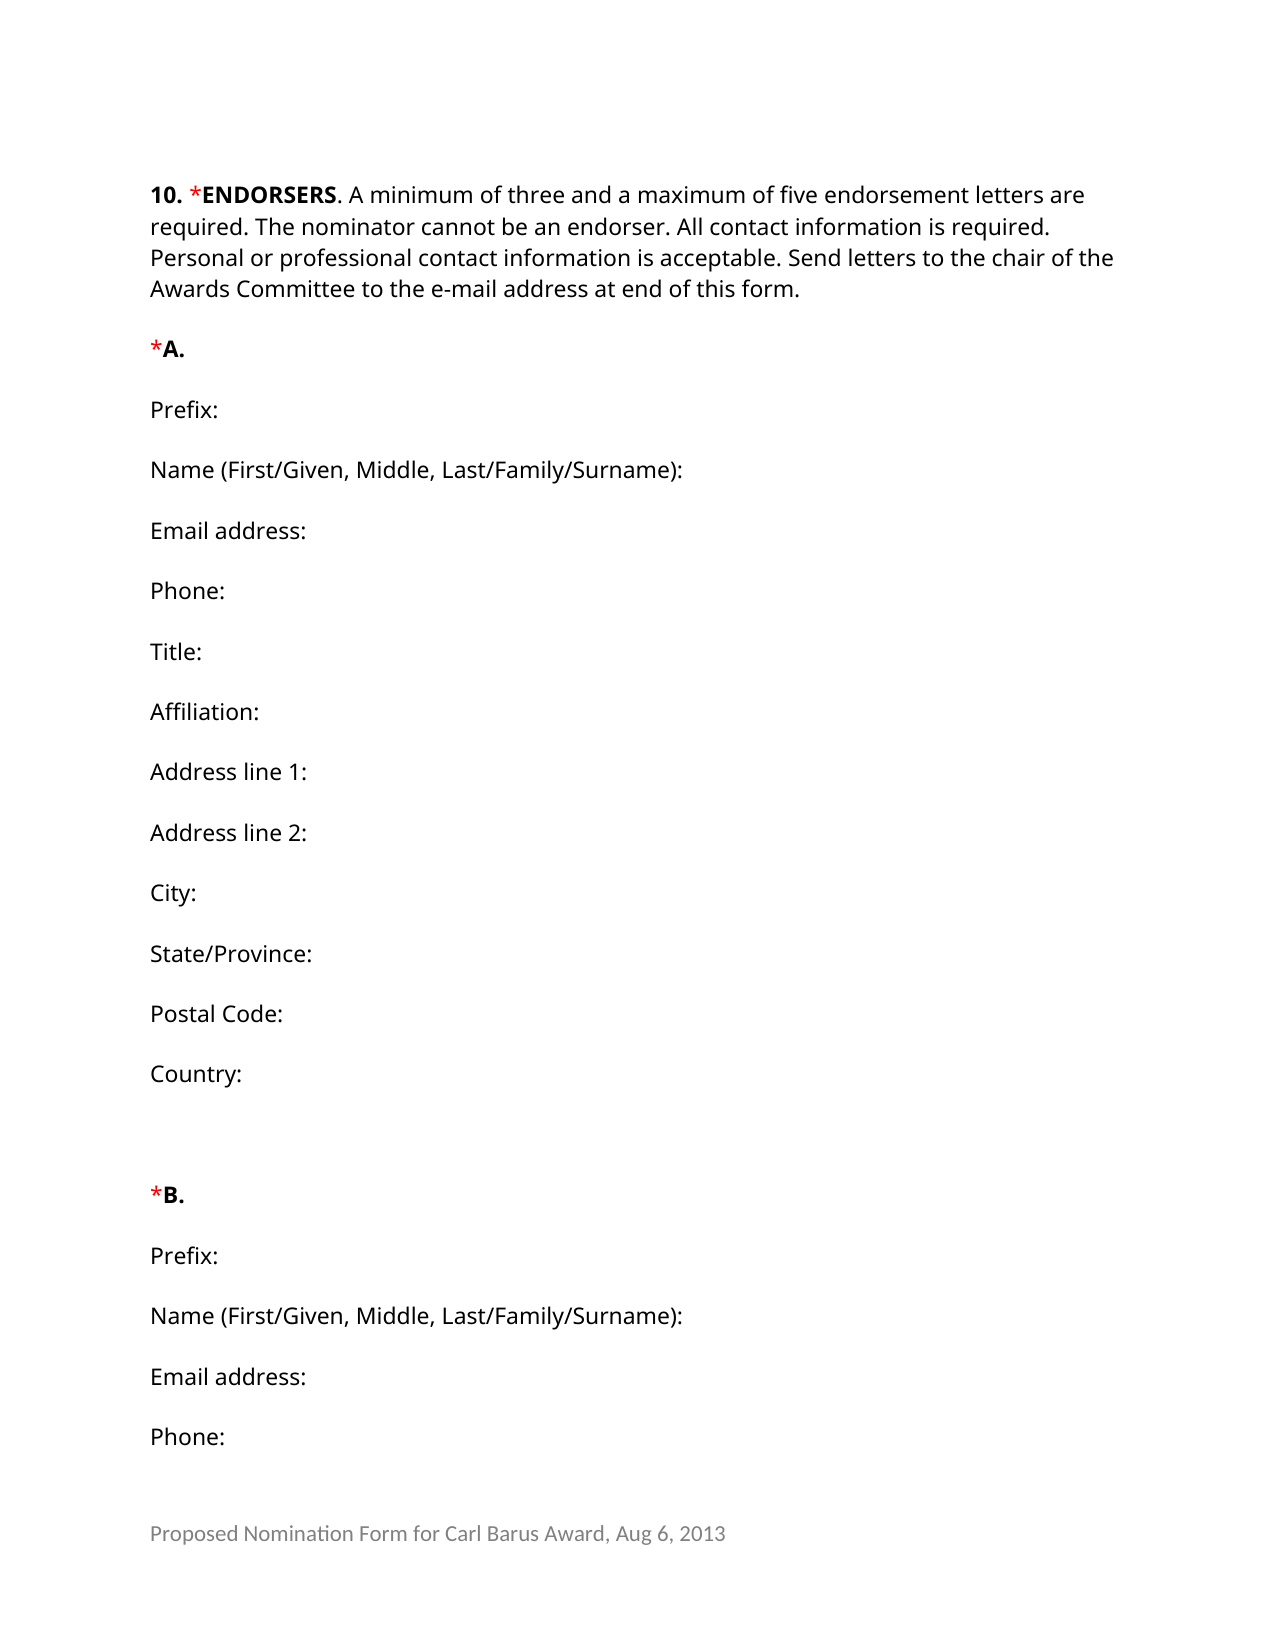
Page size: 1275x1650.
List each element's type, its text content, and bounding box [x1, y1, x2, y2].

text 10. *ENDORSERS. A minimum of three and a maximum of five endorsement letters are required. The nominator cannot be an endorser. All contact information is required. Personal or professional contact information is acceptable. Send letters to the chair of the Awards Committee to the e-mail address at end of this form. [150, 179, 1125, 304]
text Affiliation: [150, 696, 1125, 727]
text Address line 2: [150, 817, 1125, 848]
text Phone: [150, 1421, 1125, 1452]
text Prefix: [150, 1239, 1125, 1271]
text City: [150, 877, 1125, 908]
text Postal Code: [150, 998, 1125, 1029]
text Address line 1: [150, 756, 1125, 787]
text Email address: [150, 1360, 1125, 1392]
text Phone: [150, 575, 1125, 606]
text Name (First/Given, Middle, Last/Family/Surname): [150, 1300, 1125, 1331]
text Title: [150, 635, 1125, 667]
text *A. [150, 333, 1125, 364]
text Prefix: [150, 394, 1125, 425]
text Email address: [150, 514, 1125, 546]
text State/Province: [150, 937, 1125, 969]
text Name (First/Given, Middle, Last/Family/Surname): [150, 454, 1125, 485]
text Country: [150, 1058, 1125, 1089]
text *B. [150, 1179, 1125, 1210]
